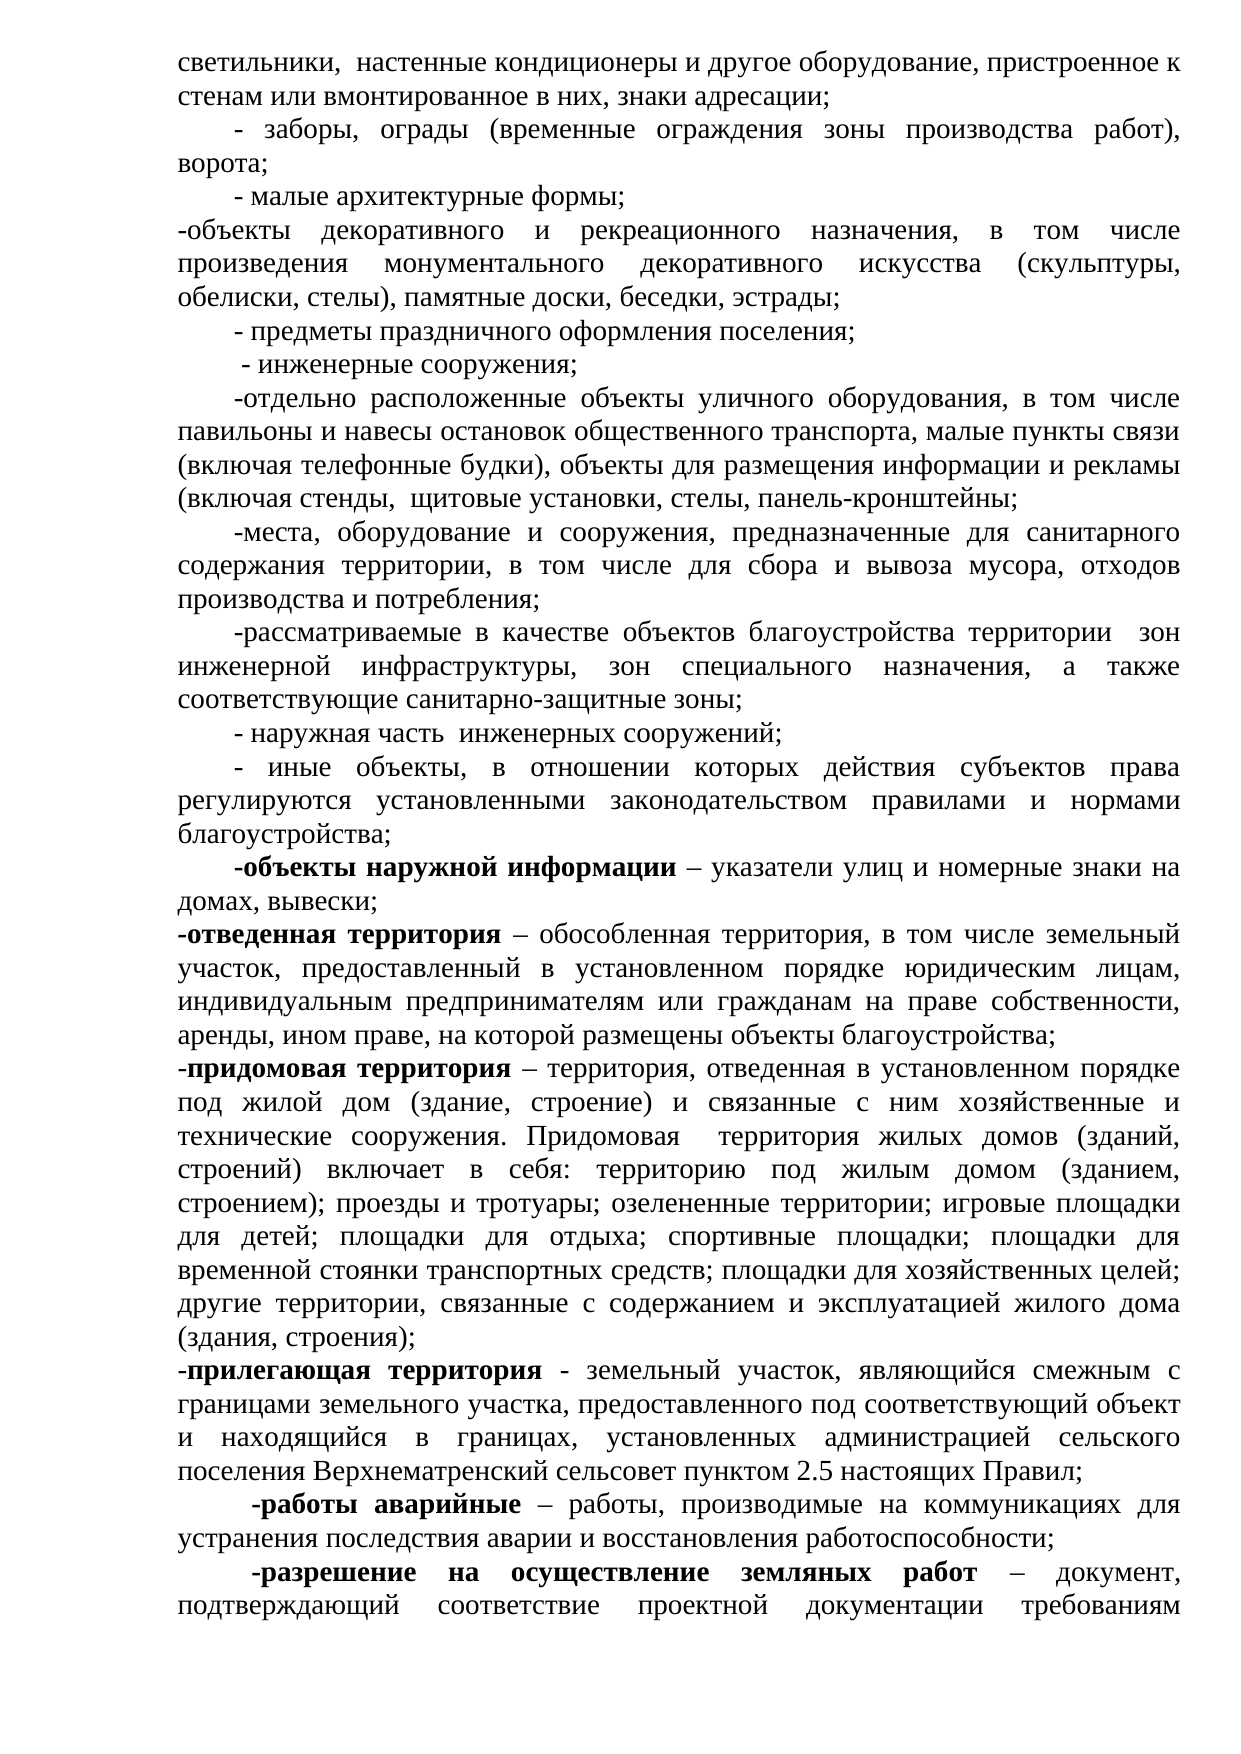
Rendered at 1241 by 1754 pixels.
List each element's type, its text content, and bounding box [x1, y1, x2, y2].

text - наружная часть инженерных сооружений; [177, 715, 1181, 749]
text -рассматриваемые в качестве объектов благоустройства территории зон инженерной инфраструктуры, зон специального назначения, а также соответствующие санитарно-защитные зоны; [177, 614, 1181, 715]
text -места, оборудование и сооружения, предназначенные для санитарного содержания территории, в том числе для сбора и вывоза мусора, отходов производства и потребления; [177, 514, 1181, 614]
text - инженерные сооружения; [177, 346, 1181, 380]
text -отведенная территория – обособленная территория, в том числе земельный участок, предоставленный в установленном порядке юридическим лицам, индивидуальным предпринимателям или гражданам на праве собственности, аренды, ином праве, на которой размещены объекты благоустройства; [177, 916, 1181, 1051]
text - иные объекты, в отношении которых действия субъектов права регулируются установленными законодательством правилами и нормами благоустройства; [177, 749, 1181, 849]
text -придомовая территория – территория, отведенная в установленном порядке под жилой дом (здание, строение) и связанные с ним хозяйственные и технические сооружения. Придомовая территория жилых домов (зданий, строений) включает в себя: территорию под жилым домом (зданием, строением); проезды и тротуары; озелененные территории; игровые площадки для детей; площадки для отдыха; спортивные площадки; площадки для временной стоянки транспортных средств; площадки для хозяйственных целей; другие территории, связанные с содержанием и эксплуатацией жилого дома (здания, строения); [177, 1051, 1181, 1352]
text - предметы праздничного оформления поселения; [177, 313, 1181, 346]
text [177, 44, 1181, 111]
text -работы аварийные – работы, производимые на коммуникациях для устранения последствия аварии и восстановления работоспособности; [177, 1487, 1181, 1554]
text - малые архитектурные формы; [177, 178, 1181, 212]
text -объекты декоративного и рекреационного назначения, в том числе произведения монументального декоративного искусства (скульптуры, обелиски, стелы), памятные доски, беседки, эстрады; [177, 212, 1181, 313]
text -объекты наружной информации – указатели улиц и номерные знаки на домах, вывески; [177, 849, 1181, 916]
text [177, 1554, 1181, 1621]
text - заборы, ограды (временные ограждения зоны производства работ), ворота; [177, 111, 1181, 178]
text -отдельно расположенные объекты уличного оборудования, в том числе павильоны и навесы остановок общественного транспорта, малые пункты связи (включая телефонные будки), объекты для размещения информации и рекламы (включая стенды, щитовые установки, стелы, панель-кронштейны; [177, 380, 1181, 514]
text -прилегающая территория - земельный участок, являющийся смежным с границами земельного участка, предоставленного под соответствующий объект и находящийся в границах, установленных администрацией сельского поселения Верхнематренский сельсовет пунктом 2.5 настоящих Правил; [177, 1352, 1181, 1487]
